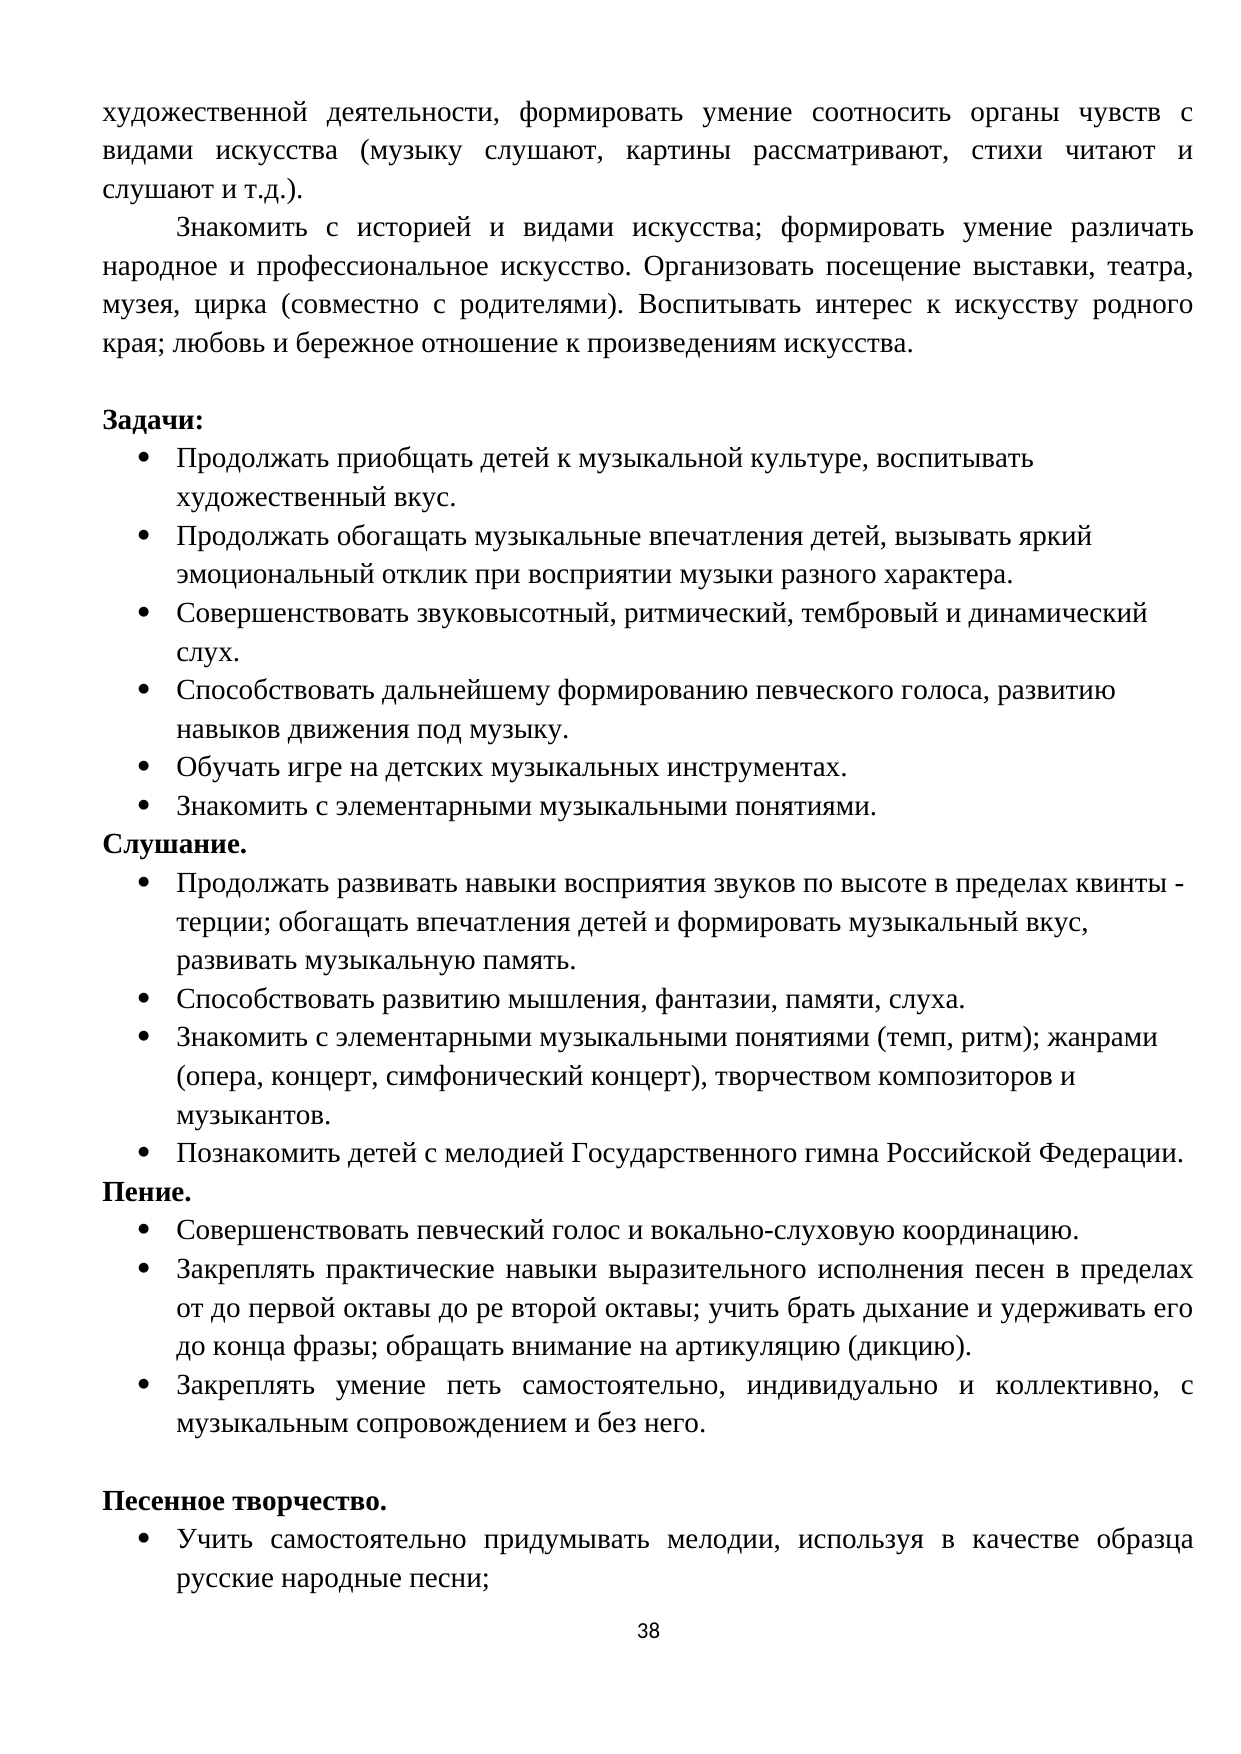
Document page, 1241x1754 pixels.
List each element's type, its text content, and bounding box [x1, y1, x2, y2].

text Пение. [102, 1174, 1194, 1207]
list Обучать игре на детских музыкальных инструментах. [138, 749, 1194, 783]
list Закреплять практические навыки выразительного исполнения песен в пределах от до первой октавы до ре второй октавы; учить брать дыхание и удерживать его до конца фразы; обращать внимание на артикуляцию (дикцию). [138, 1251, 1194, 1362]
list Продолжать обогащать музыкальные впечатления детей, вызывать яркий эмоциональный отклик при восприятии музыки разного характера. [138, 518, 1194, 590]
list Совершенствовать певческий голос и вокально-слуховую координацию. [138, 1212, 1194, 1246]
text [102, 94, 1194, 204]
list Учить самостоятельно придумывать мелодии, используя в качестве образца русские народные песни; [138, 1521, 1194, 1593]
text Слушание. [102, 827, 1194, 860]
text Знакомить с историей и видами искусства; формировать умение различать народное и профессиональное искусство. Организовать посещение выставки, театра, музея, цирка (совместно с родителями). Воспитывать интерес к искусству родного края; любовь и бережное отношение к произведениям искусства. [102, 209, 1194, 358]
list Способствовать развитию мышления, фантазии, памяти, слуха. [138, 981, 1194, 1014]
list Закреплять умение петь самостоятельно, индивидуально и коллективно, с музыкальным сопровождением и без него. [138, 1367, 1194, 1439]
list Знакомить с элементарными музыкальными понятиями. [138, 788, 1194, 822]
text Задачи: [102, 402, 1194, 436]
list Знакомить с элементарными музыкальными понятиями (темп, ритм); жанрами (опера, концерт, симфонический концерт), творчеством композиторов и музыкантов. [138, 1019, 1194, 1130]
list Продолжать приобщать детей к музыкальной культуре, воспитывать художественный вкус. [138, 441, 1194, 513]
text Песенное творчество. [102, 1483, 1194, 1516]
list Продолжать развивать навыки восприятия звуков по высоте в пределах квинты - терции; обогащать впечатления детей и формировать музыкальный вкус, развивать музыкальную память. [138, 865, 1194, 976]
list Познакомить детей с мелодией Государственного гимна Российской Федерации. [138, 1135, 1194, 1169]
list Способствовать дальнейшему формированию певческого голоса, развитию навыков движения под музыку. [138, 672, 1194, 744]
list Совершенствовать звуковысотный, ритмический, тембровый и динамический слух. [138, 595, 1194, 667]
